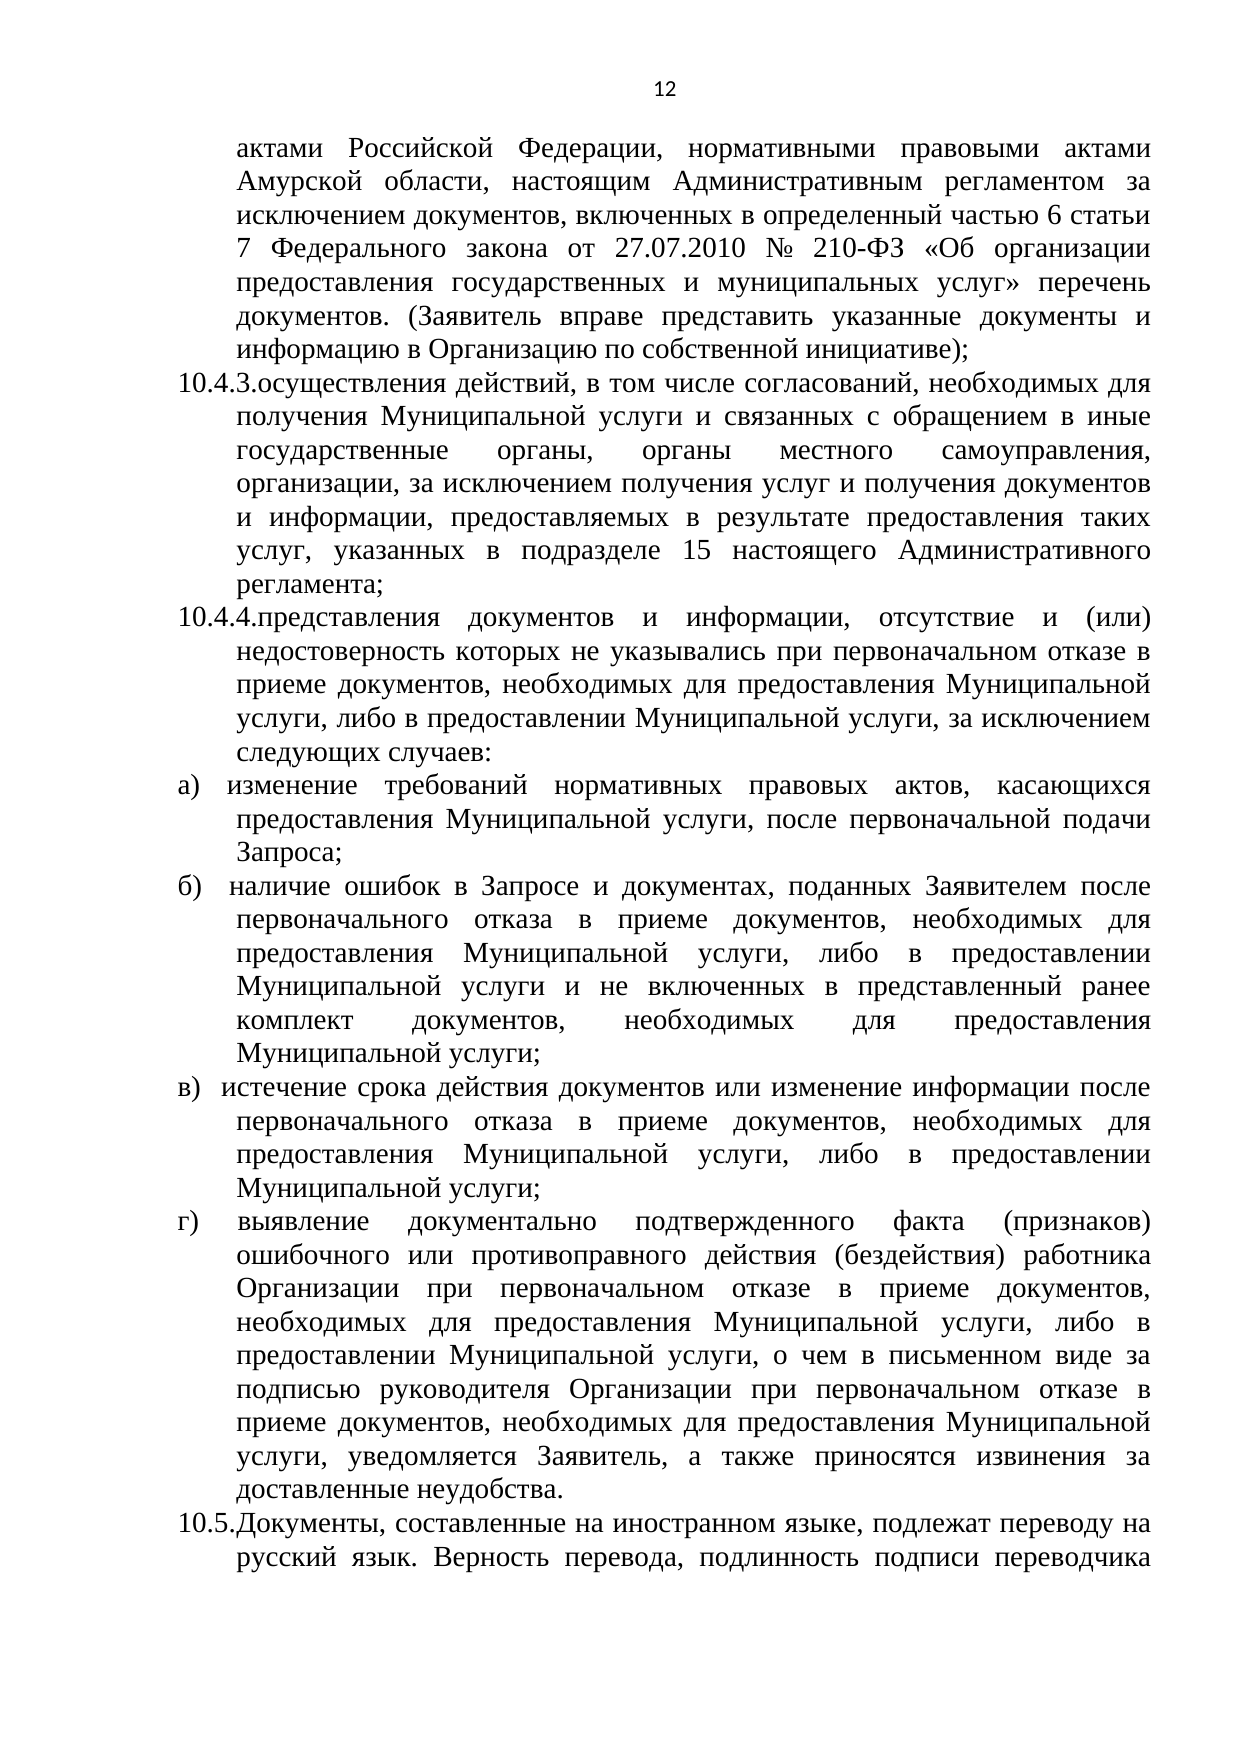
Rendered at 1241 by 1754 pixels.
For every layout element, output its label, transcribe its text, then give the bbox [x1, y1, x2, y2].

text в) истечение срока действия документов или изменение информации после первоначального отказа в приеме документов, необходимых для предоставления Муниципальной услуги, либо в предоставлении Муниципальной услуги; [177, 1069, 1152, 1203]
text б) наличие ошибок в Запросе и документах, поданных Заявителем после первоначального отказа в приеме документов, необходимых для предоставления Муниципальной услуги, либо в предоставлении Муниципальной услуги и не включенных в представленный ранее комплект документов, необходимых для предоставления Муниципальной услуги; [177, 868, 1152, 1069]
text а) изменение требований нормативных правовых актов, касающихся предоставления Муниципальной услуги, после первоначальной подачи Запроса; [177, 767, 1152, 868]
text г) выявление документально подтвержденного факта (признаков) ошибочного или противоправного действия (бездействия) работника Организации при первоначальном отказе в приеме документов, необходимых для предоставления Муниципальной услуги, либо в предоставлении Муниципальной услуги, о чем в письменном виде за подписью руководителя Организации при первоначальном отказе в приеме документов, необходимых для предоставления Муниципальной услуги, уведомляется Заявитель, а также приносятся извинения за доставленные неудобства. [177, 1203, 1152, 1505]
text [177, 130, 1152, 365]
text 10.4.4.представления документов и информации, отсутствие и (или) недостоверность которых не указывались при первоначальном отказе в приеме документов, необходимых для предоставления Муниципальной услуги, либо в предоставлении Муниципальной услуги, за исключением следующих случаев: [177, 599, 1152, 767]
text 10.4.3.осуществления действий, в том числе согласований, необходимых для получения Муниципальной услуги и связанных с обращением в иные государственные органы, органы местного самоуправления, организации, за исключением получения услуг и получения документов и информации, предоставляемых в результате предоставления таких услуг, указанных в подразделе 15 настоящего Административного регламента; [177, 365, 1152, 599]
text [177, 1505, 1152, 1572]
